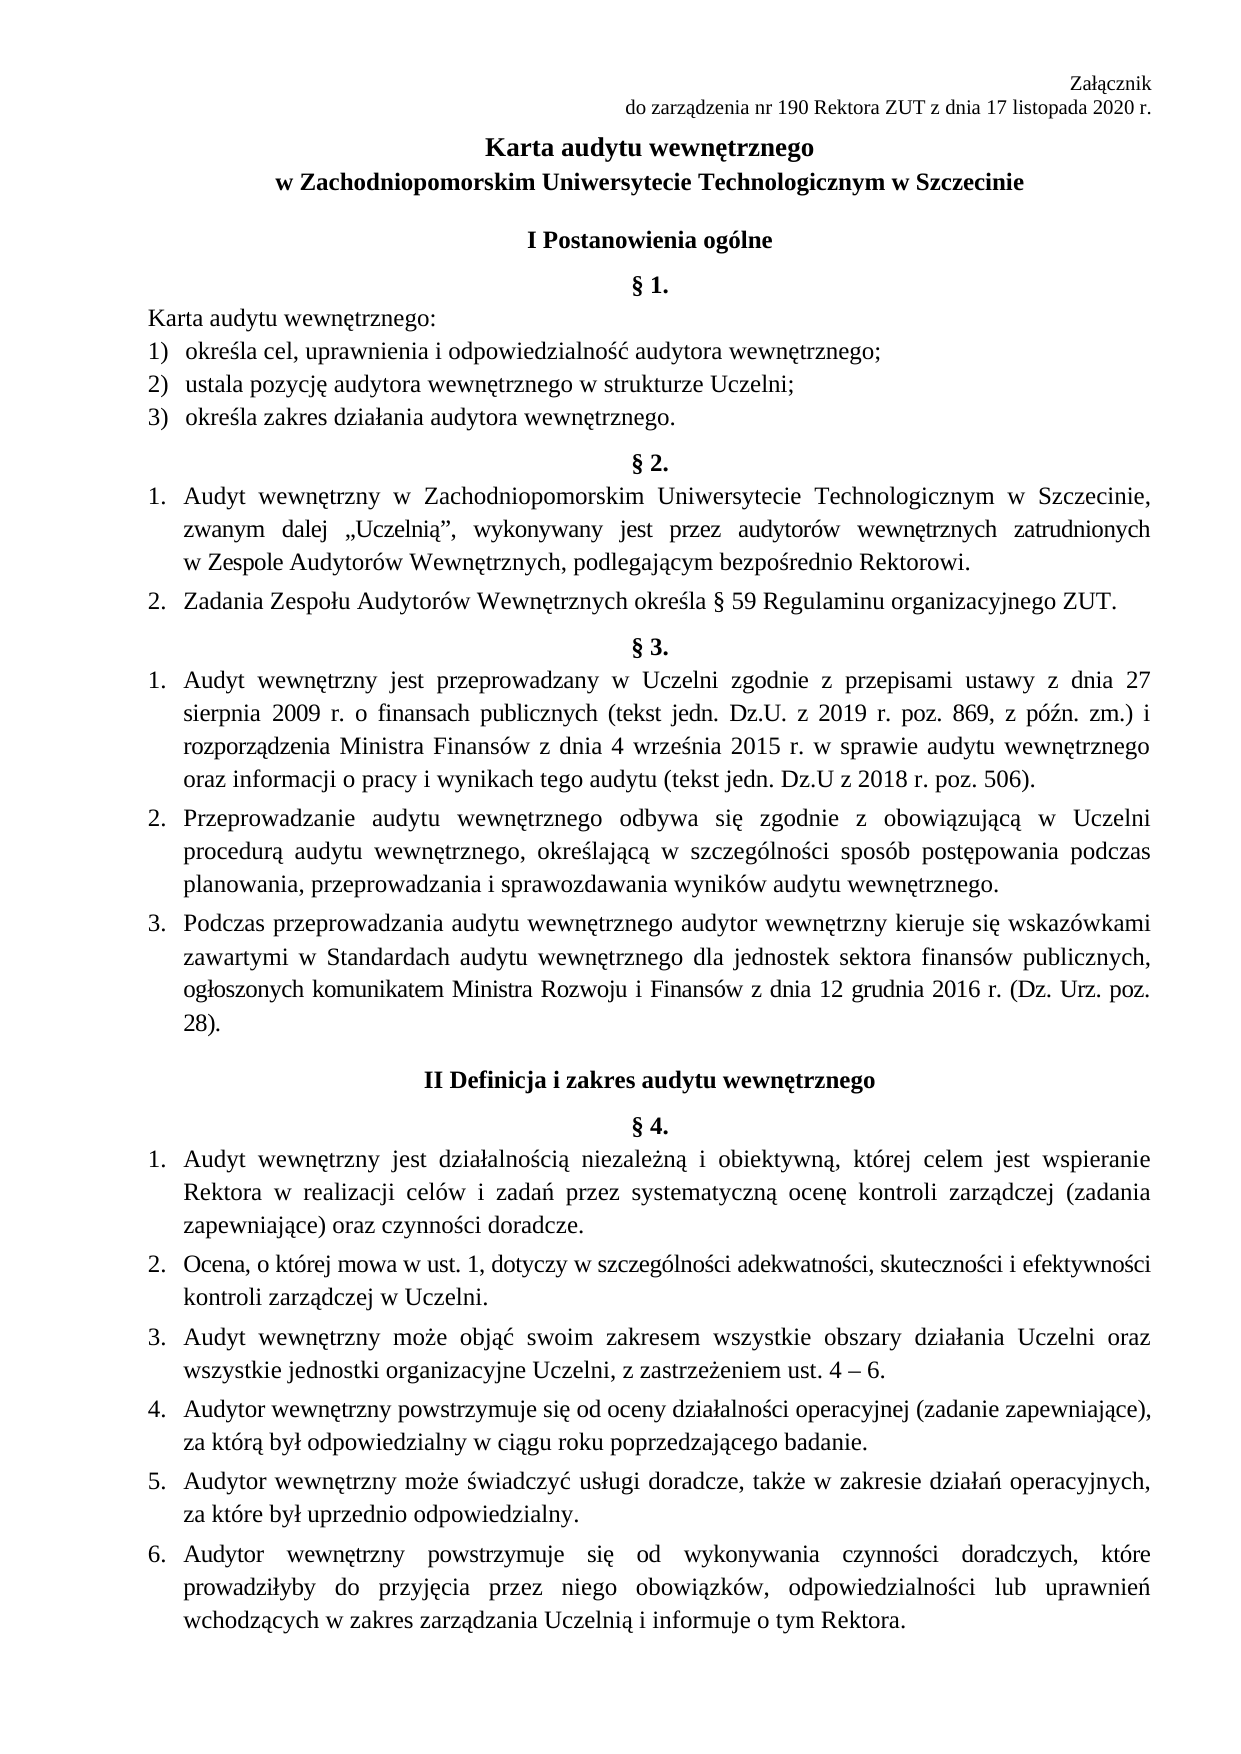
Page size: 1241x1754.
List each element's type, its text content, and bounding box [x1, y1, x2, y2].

list określa cel, uprawnienia i odpowiedzialność audytora wewnętrznego; [148, 336, 1152, 365]
subtitle II Definicja i zakres audytu wewnętrznego [148, 1066, 1152, 1094]
list Przeprowadzanie audytu wewnętrznego odbywa się zgodnie z obowiązującą w Uczelni procedurą audytu wewnętrznego, określającą w szczególności sposób postępowania podczas planowania, przeprowadzania i sprawozdawania wyników audytu wewnętrznego. [148, 803, 1152, 898]
list Zadania Zespołu Audytorów Wewnętrznych określa § 59 Regulaminu organizacyjnego ZUT. [148, 586, 1152, 615]
list Audyt wewnętrzny może objąć swoim zakresem wszystkie obszary działania Uczelni oraz wszystkie jednostki organizacyjne Uczelni, z zastrzeżeniem ust. 4 – 6. [148, 1322, 1152, 1383]
list Audyt wewnętrzny jest przeprowadzany w Uczelni zgodnie z przepisami ustawy z dnia 27 sierpnia 2009 r. o finansach publicznych (tekst jedn. Dz.U. z 2019 r. poz. 869, z późn. zm.) i rozporządzenia Ministra Finansów z dnia 4 września 2015 r. w sprawie audytu wewnętrznego oraz informacji o pracy i wynikach tego audytu (tekst jedn. Dz.U z 2018 r. poz. 506). [148, 665, 1152, 793]
list Podczas przeprowadzania audytu wewnętrznego audytor wewnętrzny kieruje się wskazówkami zawartymi w Standardach audytu wewnętrznego dla jednostek sektora finansów publicznych, ogłoszonych komunikatem Ministra Rozwoju i Finansów z dnia 12 grudnia 2016 r. (Dz. Urz. poz. 28). [148, 908, 1152, 1036]
text § 4. [148, 1111, 1152, 1140]
list Audyt wewnętrzny w Zachodniopomorskim Uniwersytecie Technologicznym w Szczecinie, zwanym dalej „Uczelnią”, wykonywany jest przez audytorów wewnętrznych zatrudnionych w Zespole Audytorów Wewnętrznych, podlegającym bezpośrednio Rektorowi. [148, 481, 1152, 576]
list określa zakres działania audytora wewnętrznego. [148, 402, 1152, 431]
text Karta audytu wewnętrznego: [148, 303, 1152, 332]
text § 1. [148, 270, 1152, 299]
text § 3. [148, 632, 1152, 661]
subtitle I Postanowienia ogólne [148, 225, 1152, 254]
text Załącznik do zarządzenia nr 190 Rektora ZUT z dnia 17 listopada 2020 r. [148, 71, 1152, 119]
list Audytor wewnętrzny powstrzymuje się od oceny działalności operacyjnej (zadanie zapewniające), za którą był odpowiedzialny w ciągu roku poprzedzającego badanie. [148, 1394, 1152, 1456]
title Karta audytu wewnętrznego w Zachodniopomorskim Uniwersytecie Technologicznym w Szczecinie [148, 131, 1152, 196]
list Ocena, o której mowa w ust. 1, dotyczy w szczególności adekwatności, skuteczności i efektywności kontroli zarządczej w Uczelni. [148, 1249, 1152, 1311]
list Audytor wewnętrzny może świadczyć usługi doradcze, także w zakresie działań operacyjnych, za które był uprzednio odpowiedzialny. [148, 1466, 1152, 1528]
list Audytor wewnętrzny powstrzymuje się od wykonywania czynności doradczych, które prowadziłyby do przyjęcia przez niego obowiązków, odpowiedzialności lub uprawnień wchodzących w zakres zarządzania Uczelnią i informuje o tym Rektora. [148, 1539, 1152, 1633]
list Audyt wewnętrzny jest działalnością niezależną i obiektywną, której celem jest wspieranie Rektora w realizacji celów i zadań przez systematyczną ocenę kontroli zarządczej (zadania zapewniające) oraz czynności doradcze. [148, 1144, 1152, 1239]
text § 2. [148, 448, 1152, 477]
list ustala pozycję audytora wewnętrznego w strukturze Uczelni; [148, 369, 1152, 398]
